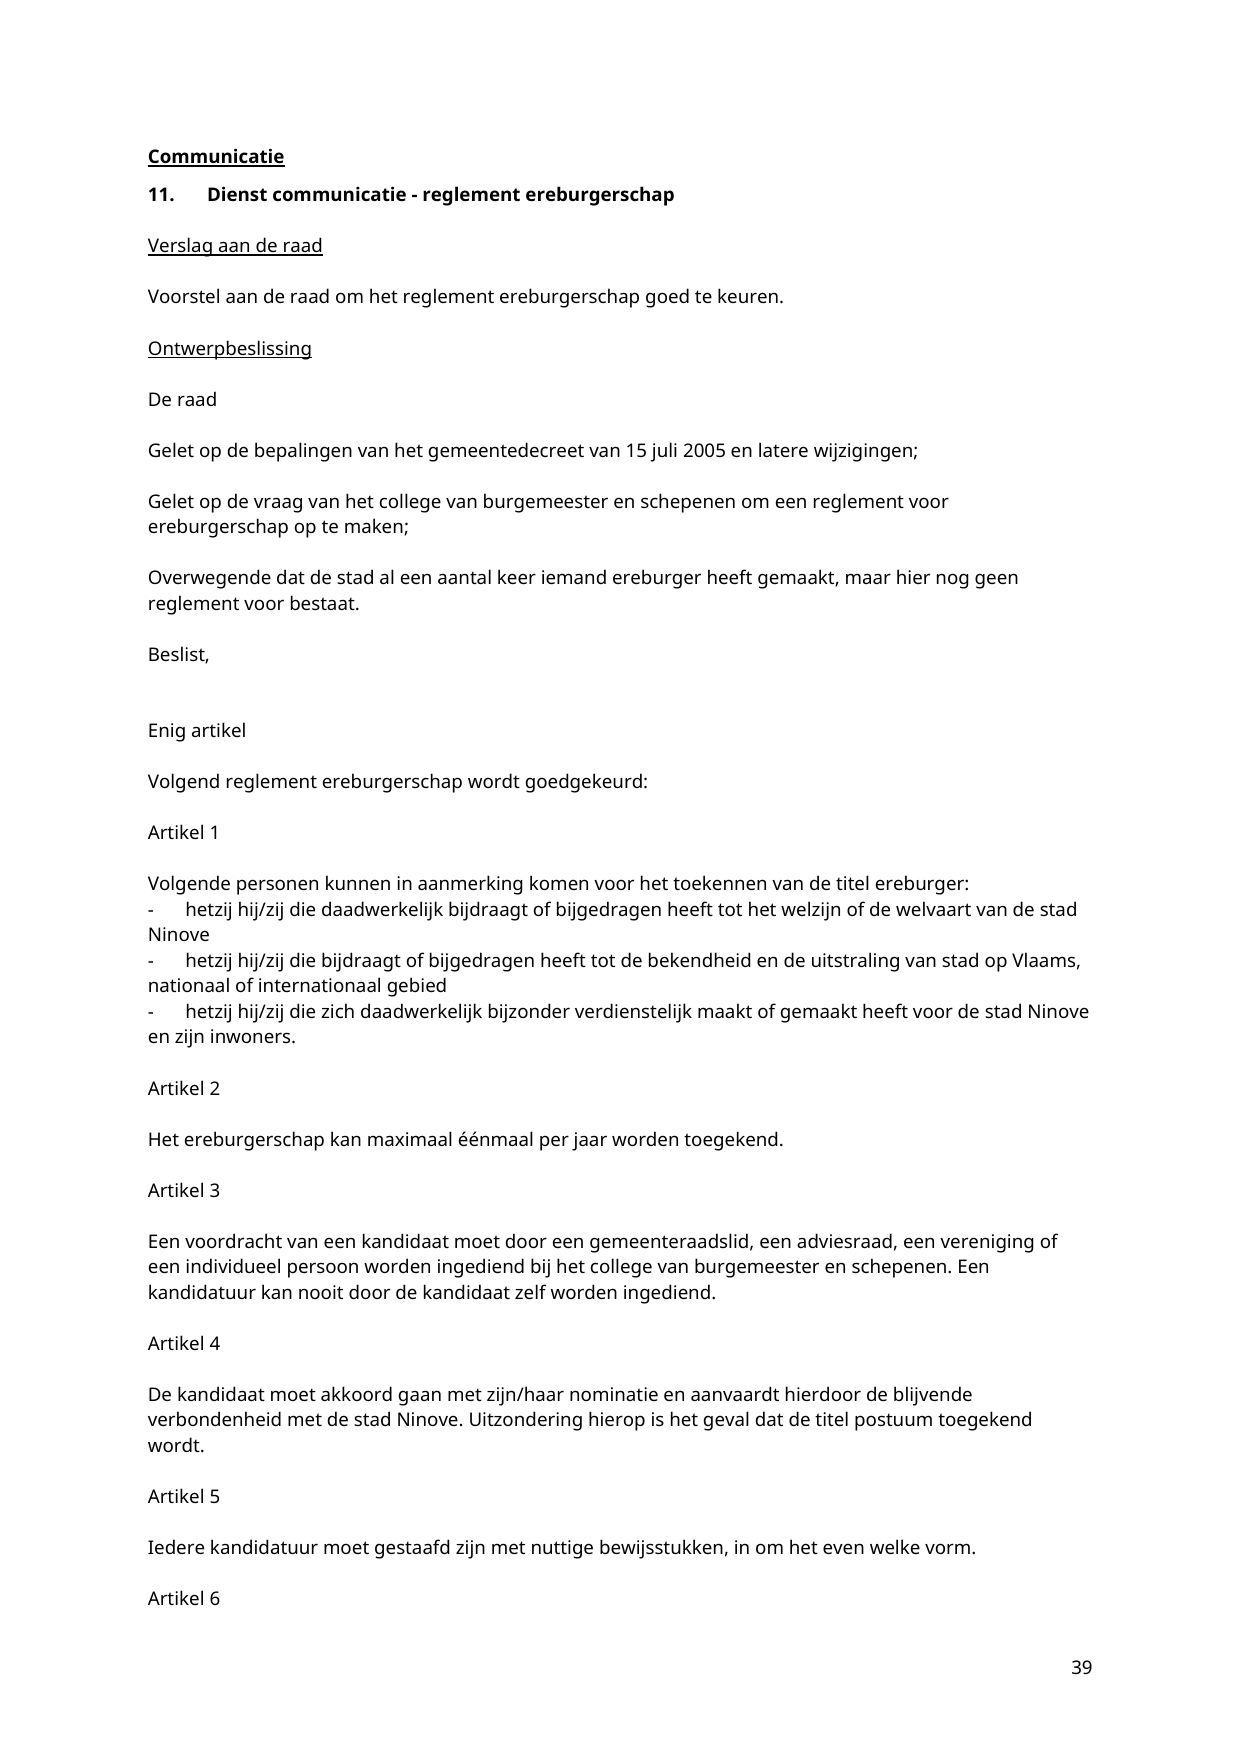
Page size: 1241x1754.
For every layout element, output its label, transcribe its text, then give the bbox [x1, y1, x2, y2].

text Artikel 4 [148, 1330, 1092, 1356]
text Verslag aan de raad [148, 233, 1092, 258]
text Artikel 1 [148, 820, 1092, 845]
text Gelet op de vraag van het college van burgemeester en schepenen om een reglement voor ereburgerschap op te maken; [148, 488, 1092, 539]
text Een voordracht van een kandidaat moet door een gemeenteraadslid, een adviesraad, een vereniging of een individueel persoon worden ingediend bij het college van burgemeester en schepenen. Een kandidatuur kan nooit door de kandidaat zelf worden ingediend. [148, 1228, 1092, 1304]
text De kandidaat moet akkoord gaan met zijn/haar nominatie en aanvaardt hierdoor de blijvende verbondenheid met de stad Ninove. Uitzondering hierop is het geval dat de titel postuum toegekend wordt. [148, 1381, 1092, 1458]
text Ontwerpbeslissing [148, 335, 1092, 360]
text Gelet op de bepalingen van het gemeentedecreet van 15 juli 2005 en latere wijzigingen; [148, 437, 1092, 462]
text - hetzij hij/zij die zich daadwerkelijk bijzonder verdienstelijk maakt of gemaakt heeft voor de stad Ninove en zijn inwoners. [148, 998, 1092, 1049]
text - hetzij hij/zij die bijdraagt of bijgedragen heeft tot de bekendheid en de uitstraling van stad op Vlaams, nationaal of internationaal gebied [148, 947, 1092, 998]
text Volgend reglement ereburgerschap wordt goedgekeurd: [148, 769, 1092, 794]
text Overwegende dat de stad al een aantal keer iemand ereburger heeft gemaakt, maar hier nog geen reglement voor bestaat. [148, 564, 1092, 616]
text Enig artikel [148, 718, 1092, 743]
text Beslist, [148, 641, 1092, 667]
text Artikel 6 [148, 1585, 1092, 1611]
text Volgende personen kunnen in aanmerking komen voor het toekennen van de titel ereburger: [148, 871, 1092, 896]
text Communicatie [148, 144, 1092, 169]
text Het ereburgerschap kan maximaal éénmaal per jaar worden toegekend. [148, 1126, 1092, 1151]
text Voorstel aan de raad om het reglement ereburgerschap goed te keuren. [148, 284, 1092, 309]
text - hetzij hij/zij die daadwerkelijk bijdraagt of bijgedragen heeft tot het welzijn of de welvaart van de stad Ninove [148, 896, 1092, 947]
text Artikel 3 [148, 1177, 1092, 1202]
text 11. Dienst communicatie - reglement ereburgerschap [148, 182, 1092, 207]
text Artikel 2 [148, 1075, 1092, 1100]
text De raad [148, 386, 1092, 411]
text Artikel 5 [148, 1483, 1092, 1509]
text Iedere kandidatuur moet gestaafd zijn met nuttige bewijsstukken, in om het even welke vorm. [148, 1534, 1092, 1560]
